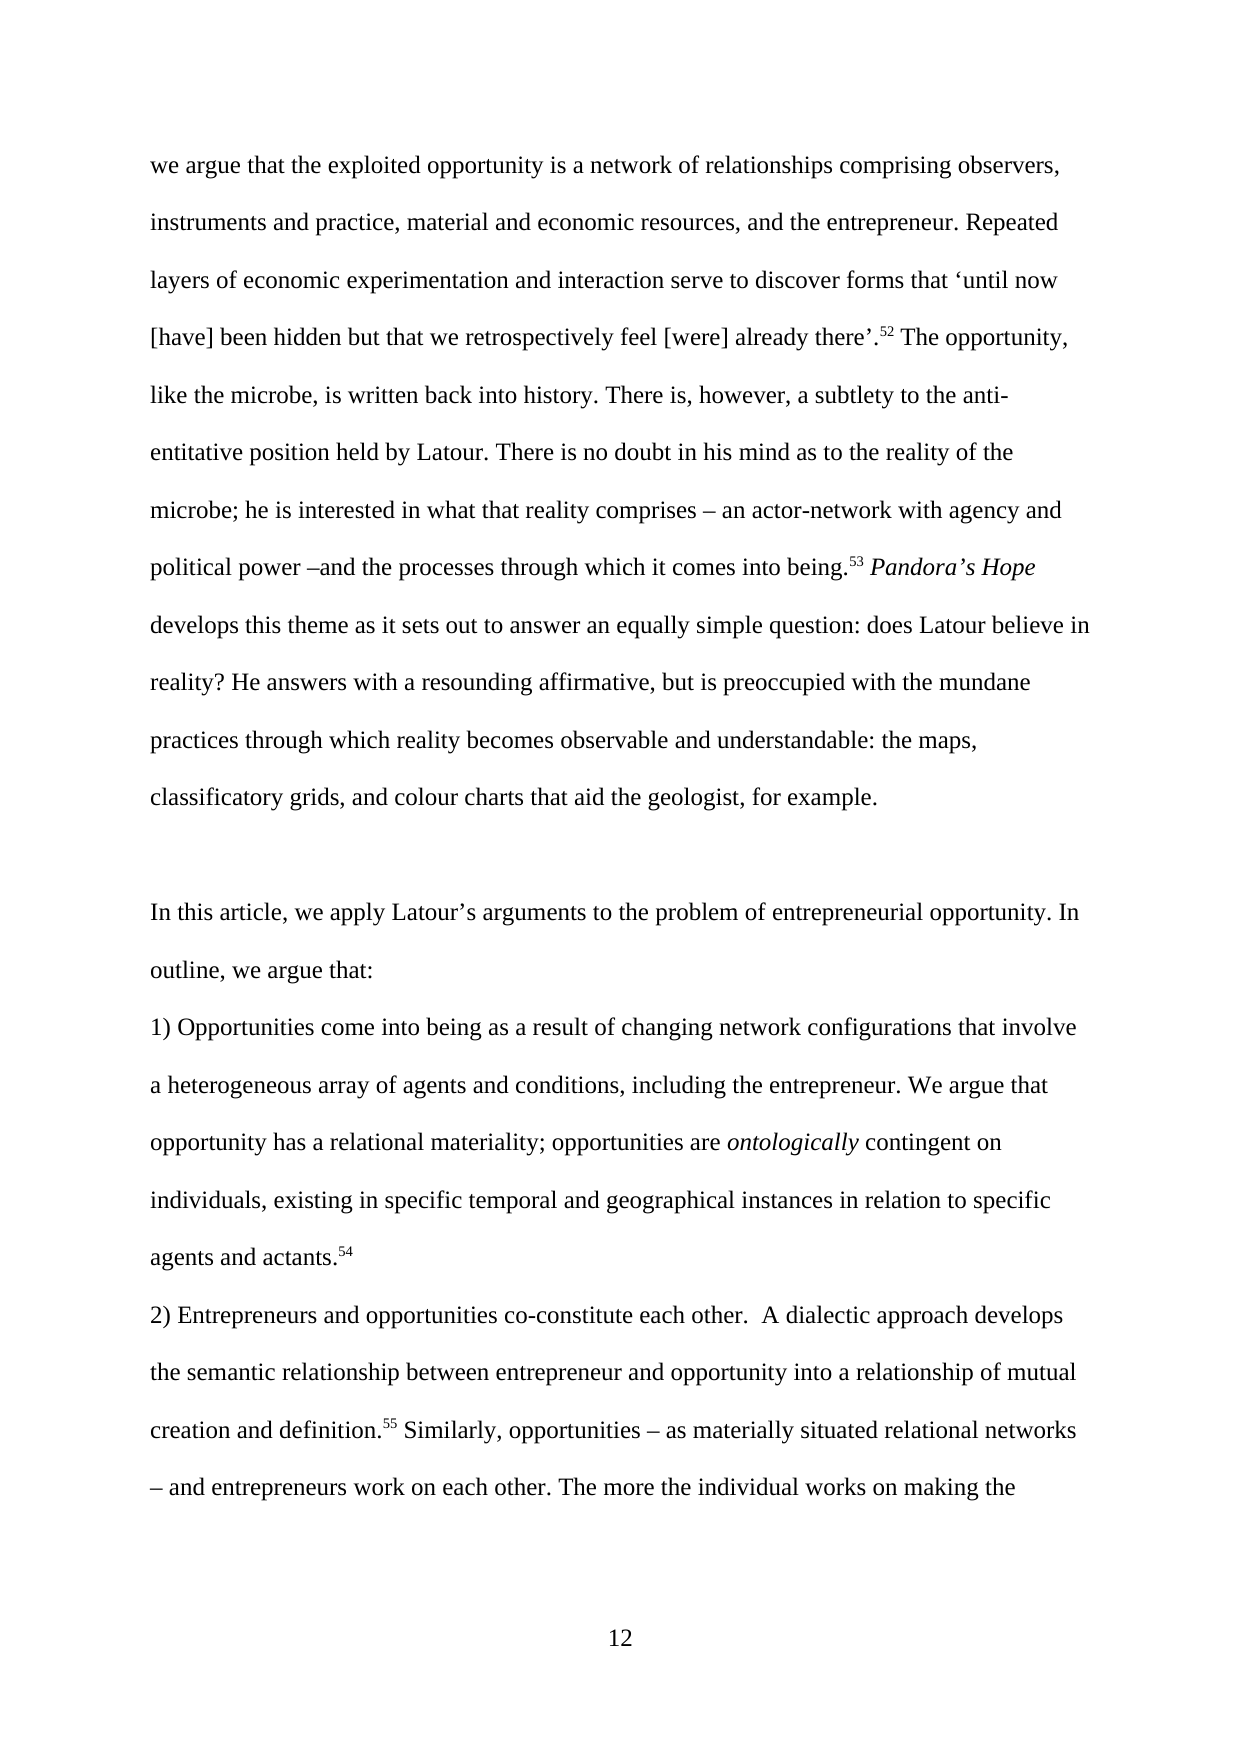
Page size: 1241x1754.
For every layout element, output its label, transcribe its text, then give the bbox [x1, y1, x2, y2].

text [150, 150, 1090, 811]
text In this article, we apply Latour’s arguments to the problem of entrepreneurial opportunity. In outline, we argue that: [150, 897, 1090, 984]
text 1) Opportunities come into being as a result of changing network configurations that involve a heterogeneous array of agents and conditions, including the entrepreneur. We argue that opportunity has a relational materiality; opportunities are ontologically contingent on individuals, existing in specific temporal and geographical instances in relation to specific agents and actants. [150, 1012, 1090, 1271]
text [150, 1300, 1090, 1501]
